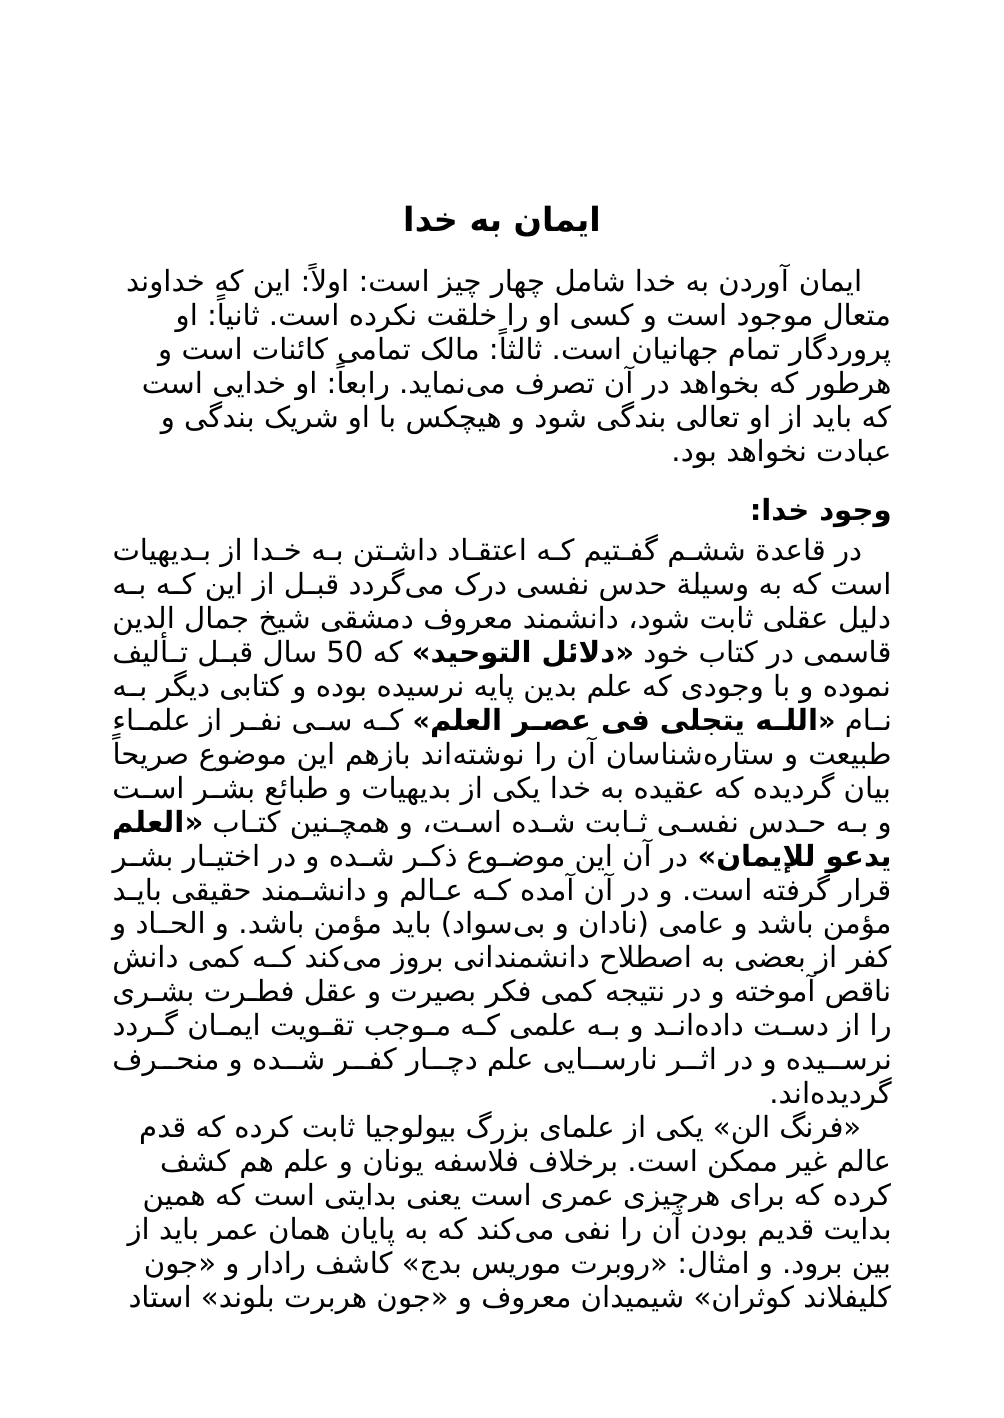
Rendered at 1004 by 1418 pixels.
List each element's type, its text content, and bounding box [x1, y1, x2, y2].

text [112, 1111, 892, 1314]
text وجود خدا: [112, 493, 892, 527]
text ایمان به خدا [112, 200, 892, 239]
text ایمان ‌آوردن به خدا شامل چهار چیز است: اولاً: این که خداوند متعال موجود است و کسی او را خلقت نکرده است. ثانیاً: او پروردگار تمام جهانیان است. ثالثاً: مالک تمامی کائنات است و هرطور که بخواهد در آن تصرف می‌نماید. رابعاً: او خدایی است که باید از او تعالی بندگی شود و هیچکس با او شریک بندگی و عبادت نخواهد بود. [112, 264, 892, 468]
text در قاعدة ششم گفتیم که اعتقاد داشتن به خدا از بدیهیات است که به وسیلة حدس نفسی درک می‌گردد قبل از این که به دلیل عقلی ثابت شود، دانشمند معروف دمشقی شیخ جمال الدین قاسمی در کتاب خود «دلائل التوحید» که 50 سال قبل تألیف نموده و با وجودی که علم بدین پایه نرسیده بوده و کتابی دیگر به نام «الله يتجلى فی عصر العلم» که سی نفر از علماء طبیعت و ستاره‌شناسان آن را نوشته‌اند بازهم این موضوع صریحاً بیان گردیده که عقیده به خدا یکی از بدیهیات و طبائع بشر است و به حدس نفسی ثابت شده است، و همچنین کتاب «العلم یدعو للإیمان» در آن این موضوع ذکر شده و در اختیار بشر قرار گرفته است. و در آن آمده که عالم و دانشمند حقیقی باید مؤمن باشد و عامی (نادان و بی‌سواد) باید مؤمن باشد. و الحاد و کفر از بعضی به اصطلاح دانشمندانی بروز می‌کند که کمی دانش ناقص آموخته و در نتیجه کمی فکر بصیرت و عقل فطرت بشری را از دست داده‌اند و به علمی که موجب تقویت ایمان گردد نرسیده و در اثر نارسایی علم دچار کفر شده و منحرف گردیده‌اند. [112, 533, 892, 1111]
